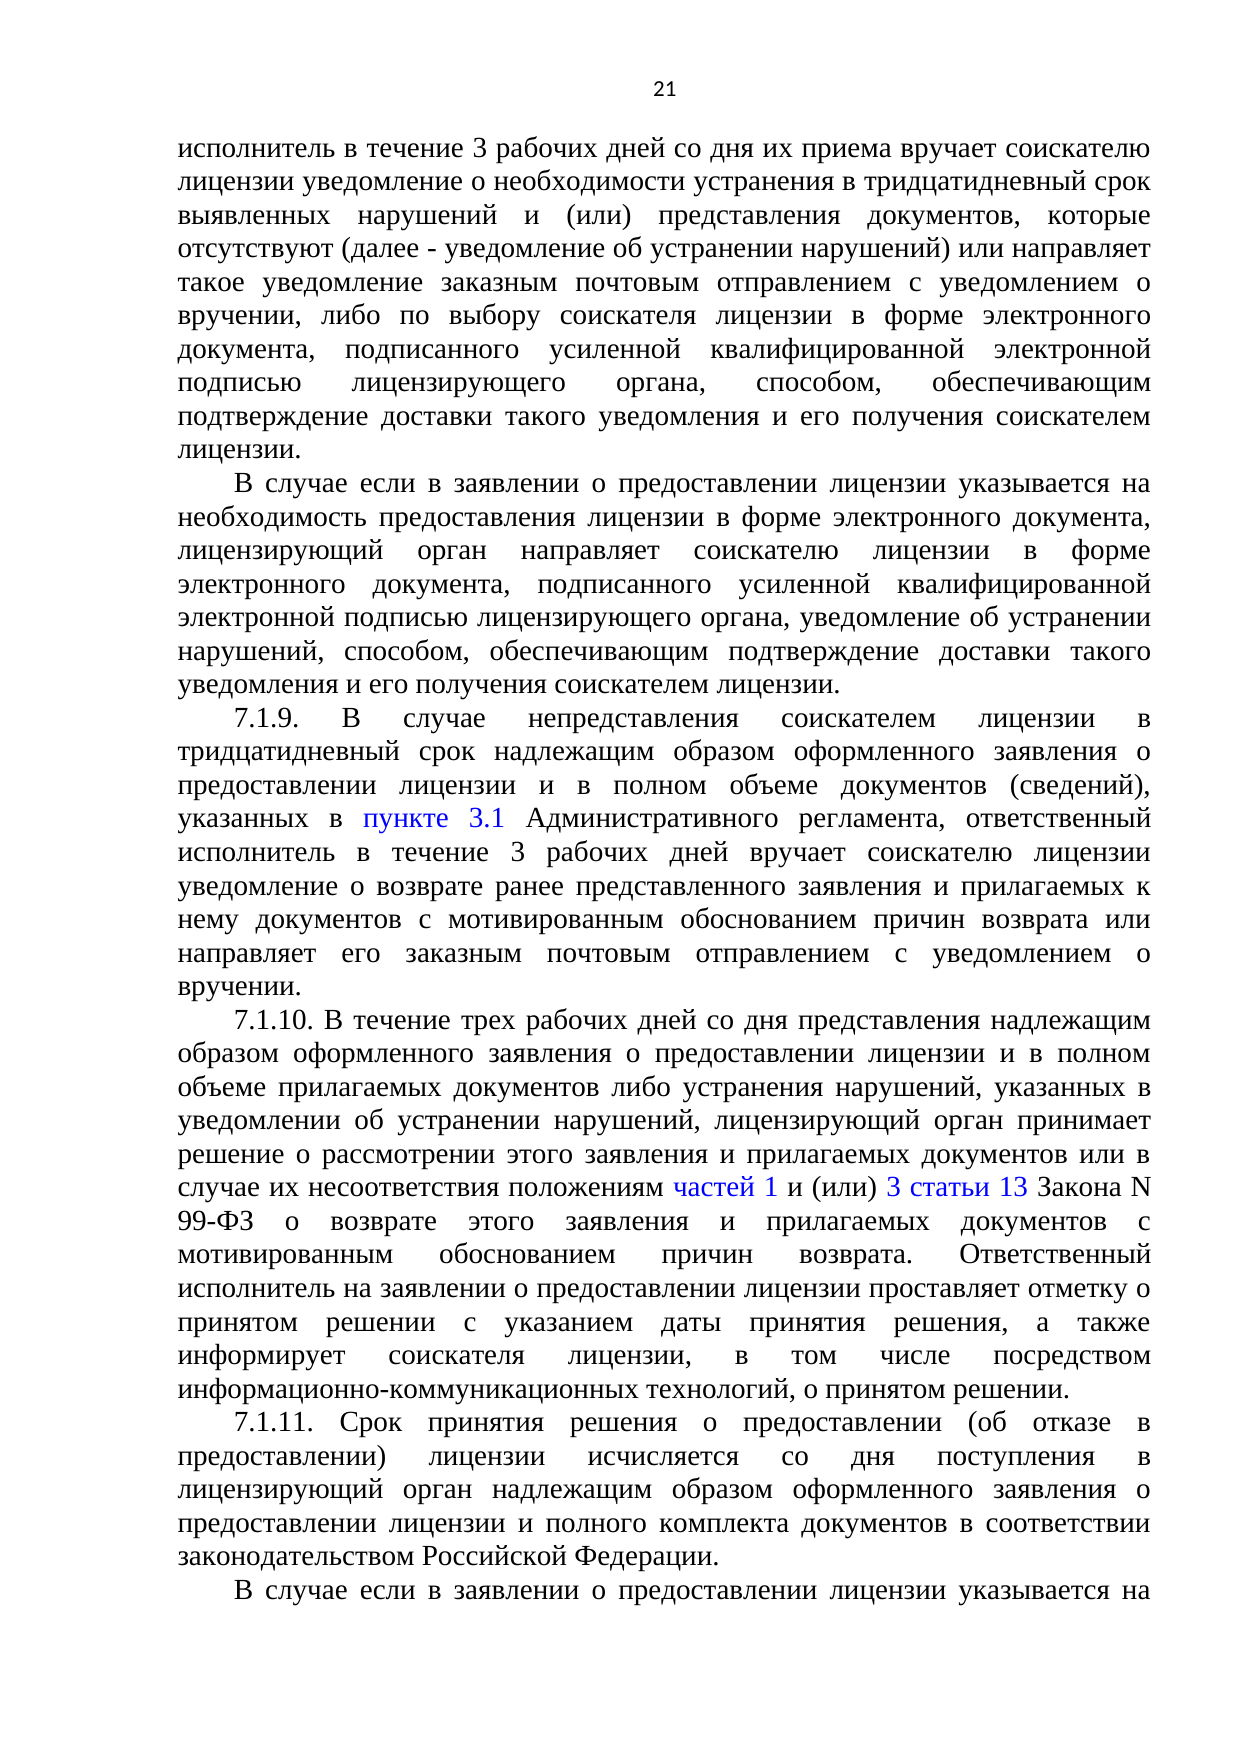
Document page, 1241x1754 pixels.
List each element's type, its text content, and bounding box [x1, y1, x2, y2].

text 7.1.9. В случае непредставления соискателем лицензии в тридцатидневный срок надлежащим образом оформленного заявления о предоставлении лицензии и в полном объеме документов (сведений), указанных в пункте 3.1 Административного регламента, ответственный исполнитель в течение 3 рабочих дней вручает соискателю лицензии уведомление о возврате ранее представленного заявления и прилагаемых к нему документов с мотивированным обоснованием причин возврата или направляет его заказным почтовым отправлением с уведомлением о вручении. [177, 700, 1152, 1002]
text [177, 1572, 1152, 1606]
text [177, 130, 1152, 465]
text В случае если в заявлении о предоставлении лицензии указывается на необходимость предоставления лицензии в форме электронного документа, лицензирующий орган направляет соискателю лицензии в форме электронного документа, подписанного усиленной квалифицированной электронной подписью лицензирующего органа, уведомление об устранении нарушений, способом, обеспечивающим подтверждение доставки такого уведомления и его получения соискателем лицензии. [177, 465, 1152, 700]
text 7.1.11. Срок принятия решения о предоставлении (об отказе в предоставлении) лицензии исчисляется со дня поступления в лицензирующий орган надлежащим образом оформленного заявления о предоставлении лицензии и полного комплекта документов в соответствии законодательством Российской Федерации. [177, 1404, 1152, 1572]
text 7.1.10. В течение трех рабочих дней со дня представления надлежащим образом оформленного заявления о предоставлении лицензии и в полном объеме прилагаемых документов либо устранения нарушений, указанных в уведомлении об устранении нарушений, лицензирующий орган принимает решение о рассмотрении этого заявления и прилагаемых документов или в случае их несоответствия положениям частей 1 и (или) 3 статьи 13 Закона N 99-ФЗ о возврате этого заявления и прилагаемых документов с мотивированным обоснованием причин возврата. Ответственный исполнитель на заявлении о предоставлении лицензии проставляет отметку о принятом решении с указанием даты принятия решения, а также информирует соискателя лицензии, в том числе посредством информационно-коммуникационных технологий, о принятом решении. [177, 1002, 1152, 1404]
